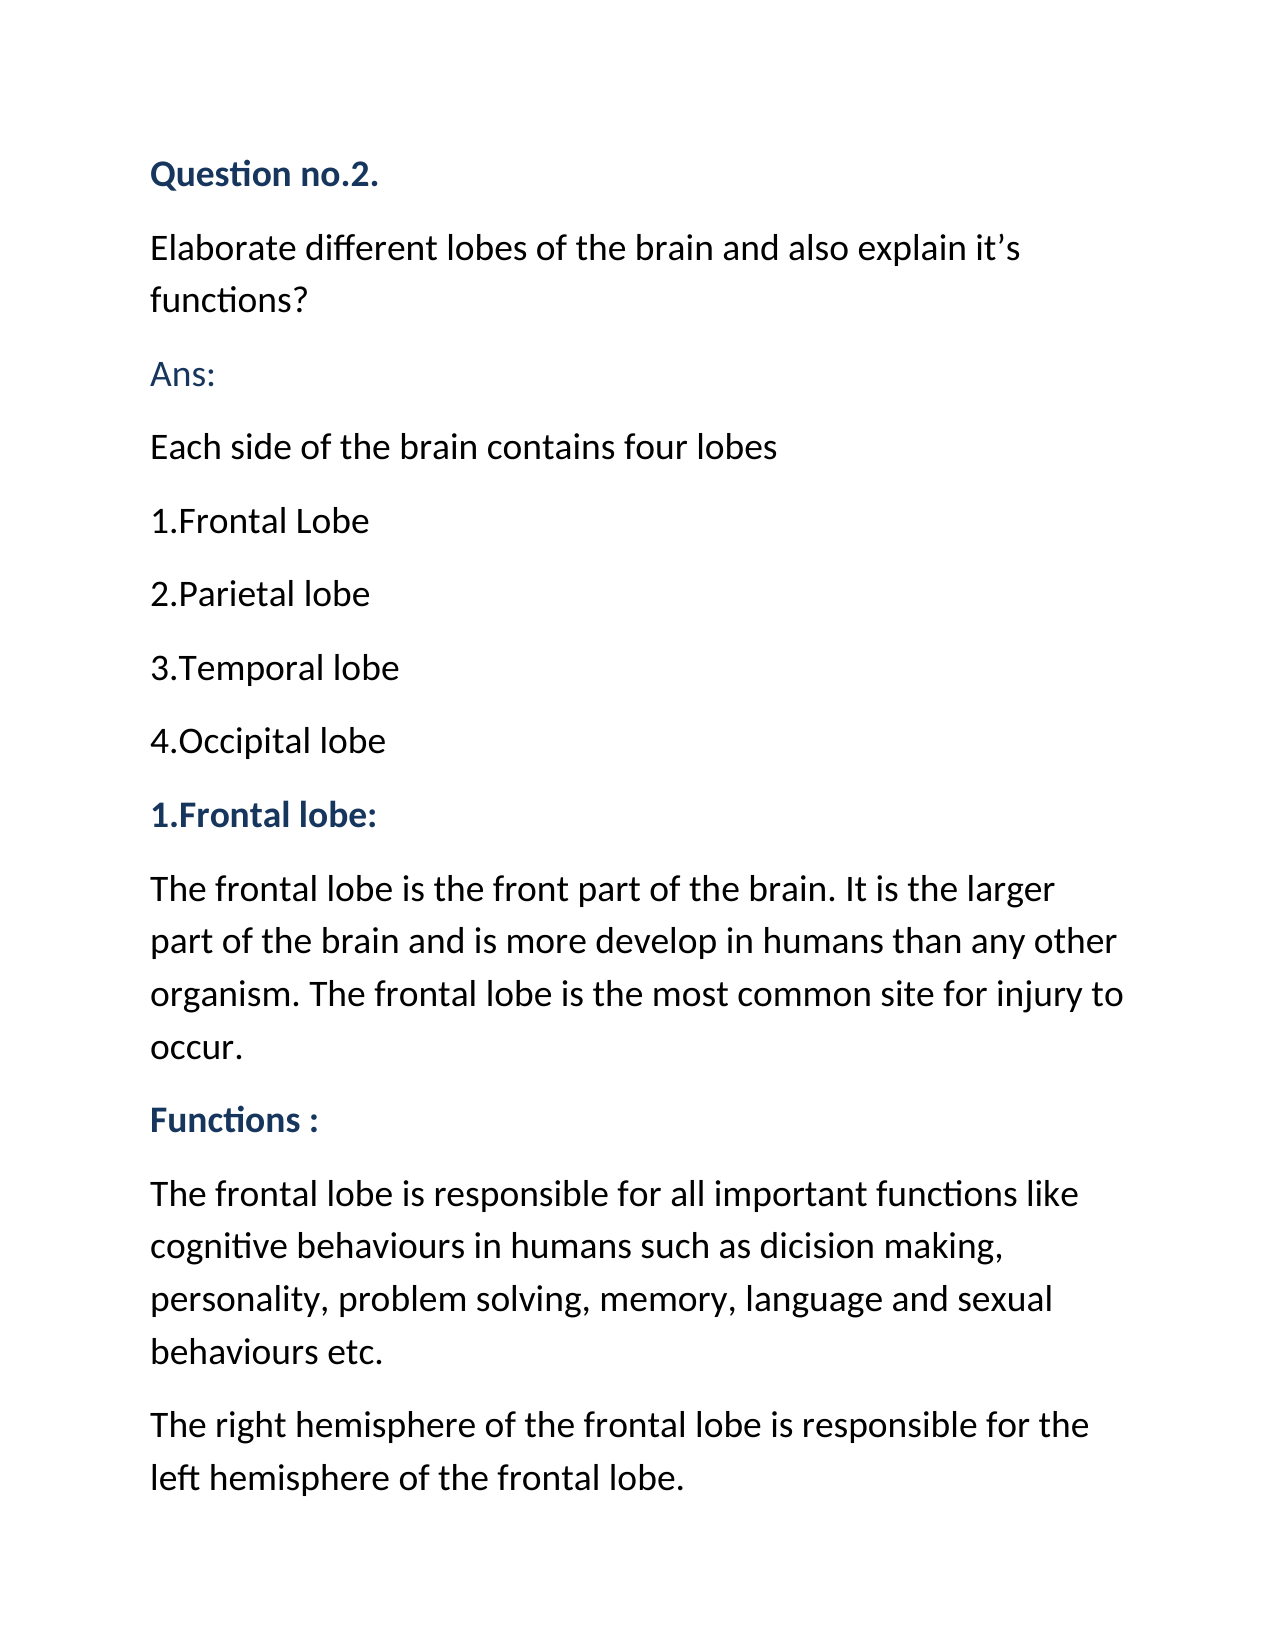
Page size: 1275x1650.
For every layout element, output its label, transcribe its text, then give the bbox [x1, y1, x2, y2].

text The right hemisphere of the frontal lobe is responsible for the left hemisphere of the frontal lobe. [150, 1401, 1125, 1500]
text Each side of the brain contains four lobes [150, 423, 1125, 469]
text The frontal lobe is the front part of the brain. It is the larger part of the brain and is more develop in humans than any other organism. The frontal lobe is the most common site for injury to occur. [150, 864, 1125, 1068]
text 2.Parietal lobe [150, 570, 1125, 616]
text Question no.2. [150, 150, 1125, 196]
text 1.Frontal lobe: [150, 791, 1125, 837]
text Functions : [150, 1096, 1125, 1142]
text 4.Occipital lobe [150, 717, 1125, 763]
text 1.Frontal Lobe [150, 497, 1125, 543]
text The frontal lobe is responsible for all important functions like cognitive behaviours in humans such as dicision making, personality, problem solving, memory, language and sexual behaviours etc. [150, 1170, 1125, 1374]
text Ans: [150, 350, 1125, 396]
text Elaborate different lobes of the brain and also explain it’s functions? [150, 223, 1125, 322]
text 3.Temporal lobe [150, 644, 1125, 690]
